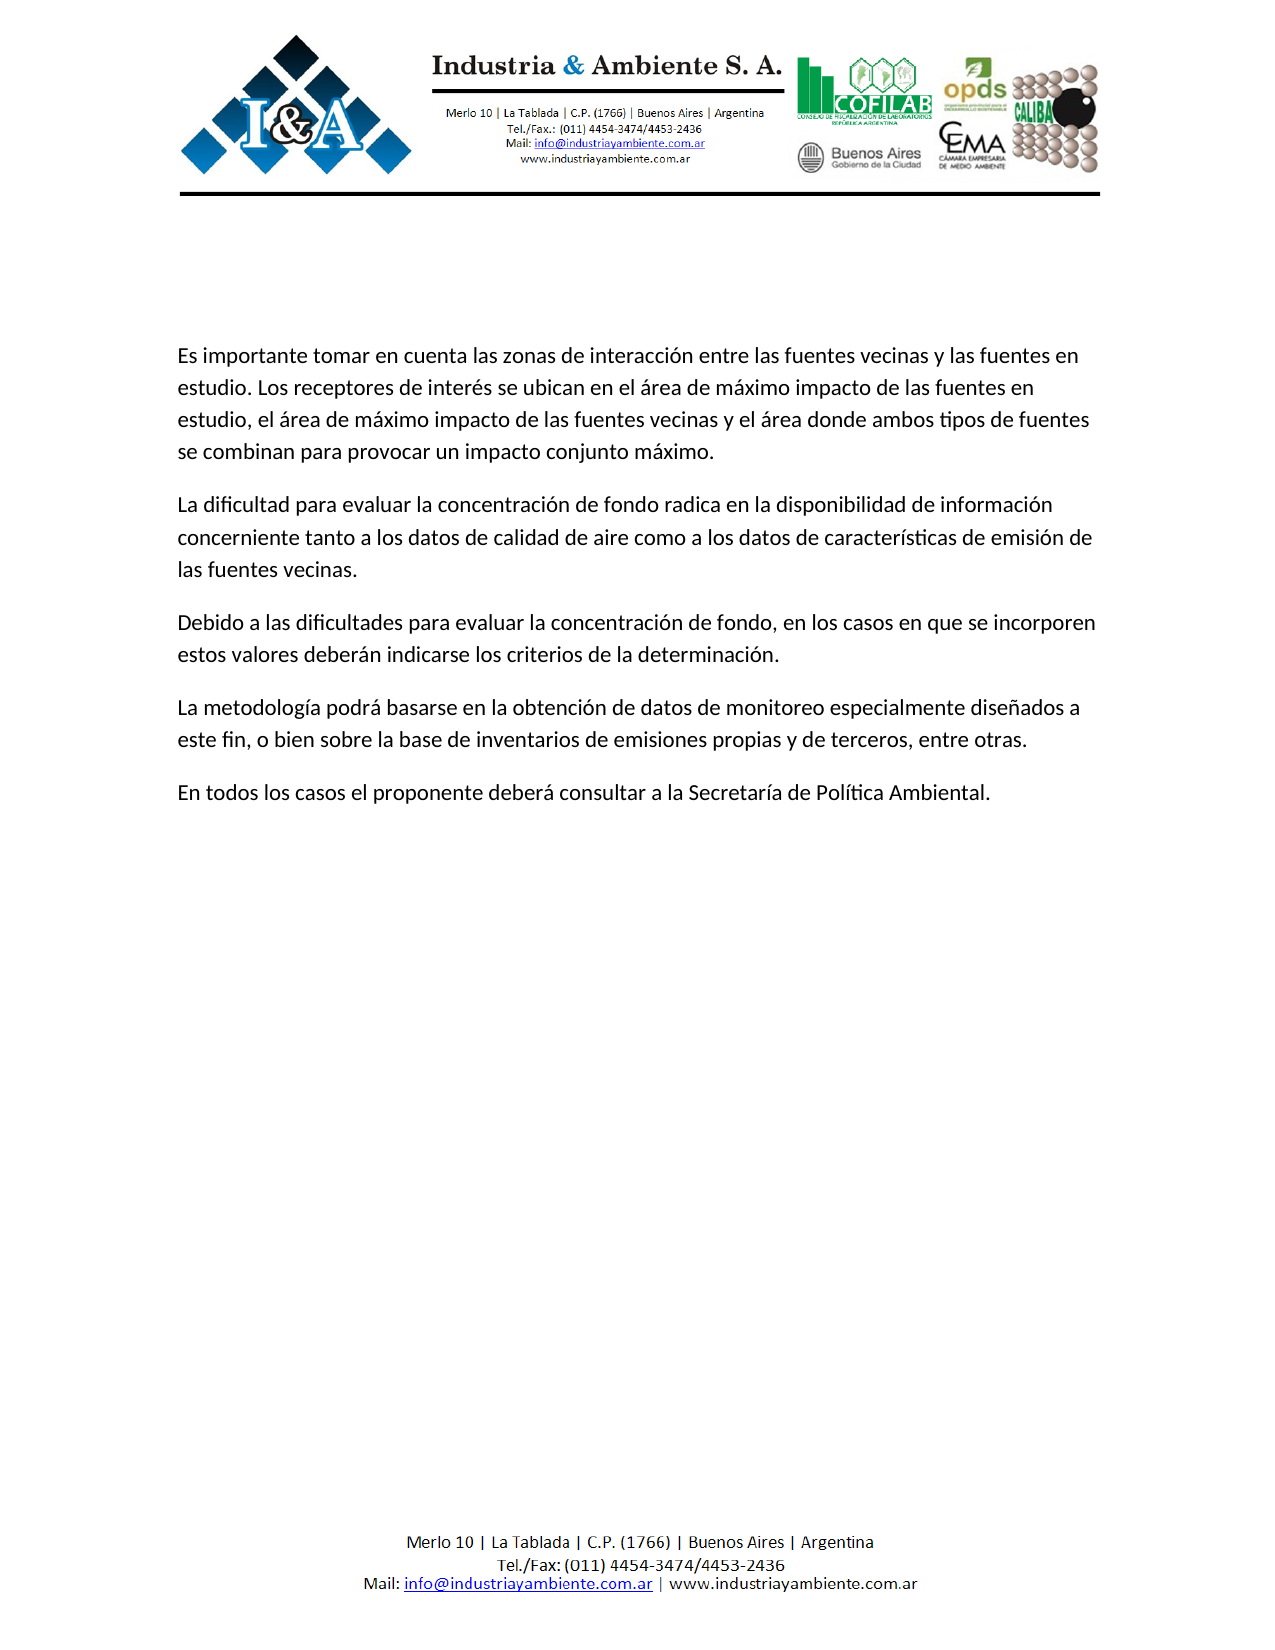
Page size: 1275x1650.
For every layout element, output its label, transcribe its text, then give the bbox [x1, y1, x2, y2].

text En todos los casos el proponente deberá consultar a la Secretaría de Política Ambiental. [177, 778, 1098, 806]
picture [179, 31, 1101, 199]
text La metodología podrá basarse en la obtención de datos de monitoreo especialmente diseñados a este fin, o bien sobre la base de inventarios de emisiones propias y de terceros, entre otras. [177, 693, 1098, 753]
text Debido a las dificultades para evaluar la concentración de fondo, en los casos en que se incorporen estos valores deberán indicarse los criterios de la determinación. [177, 608, 1098, 668]
text Es importante tomar en cuenta las zonas de interacción entre las fuentes vecinas y las fuentes en estudio. Los receptores de interés se ubican en el área de máximo impacto de las fuentes en estudio, el área de máximo impacto de las fuentes vecinas y el área donde ambos tipos de fuentes se combinan para provocar un impacto conjunto máximo. [177, 341, 1098, 465]
text La dificultad para evaluar la concentración de fondo radica en la disponibilidad de información concerniente tanto a los datos de calidad de aire como a los datos de características de emisión de las fuentes vecinas. [177, 490, 1098, 583]
picture [326, 1512, 947, 1610]
